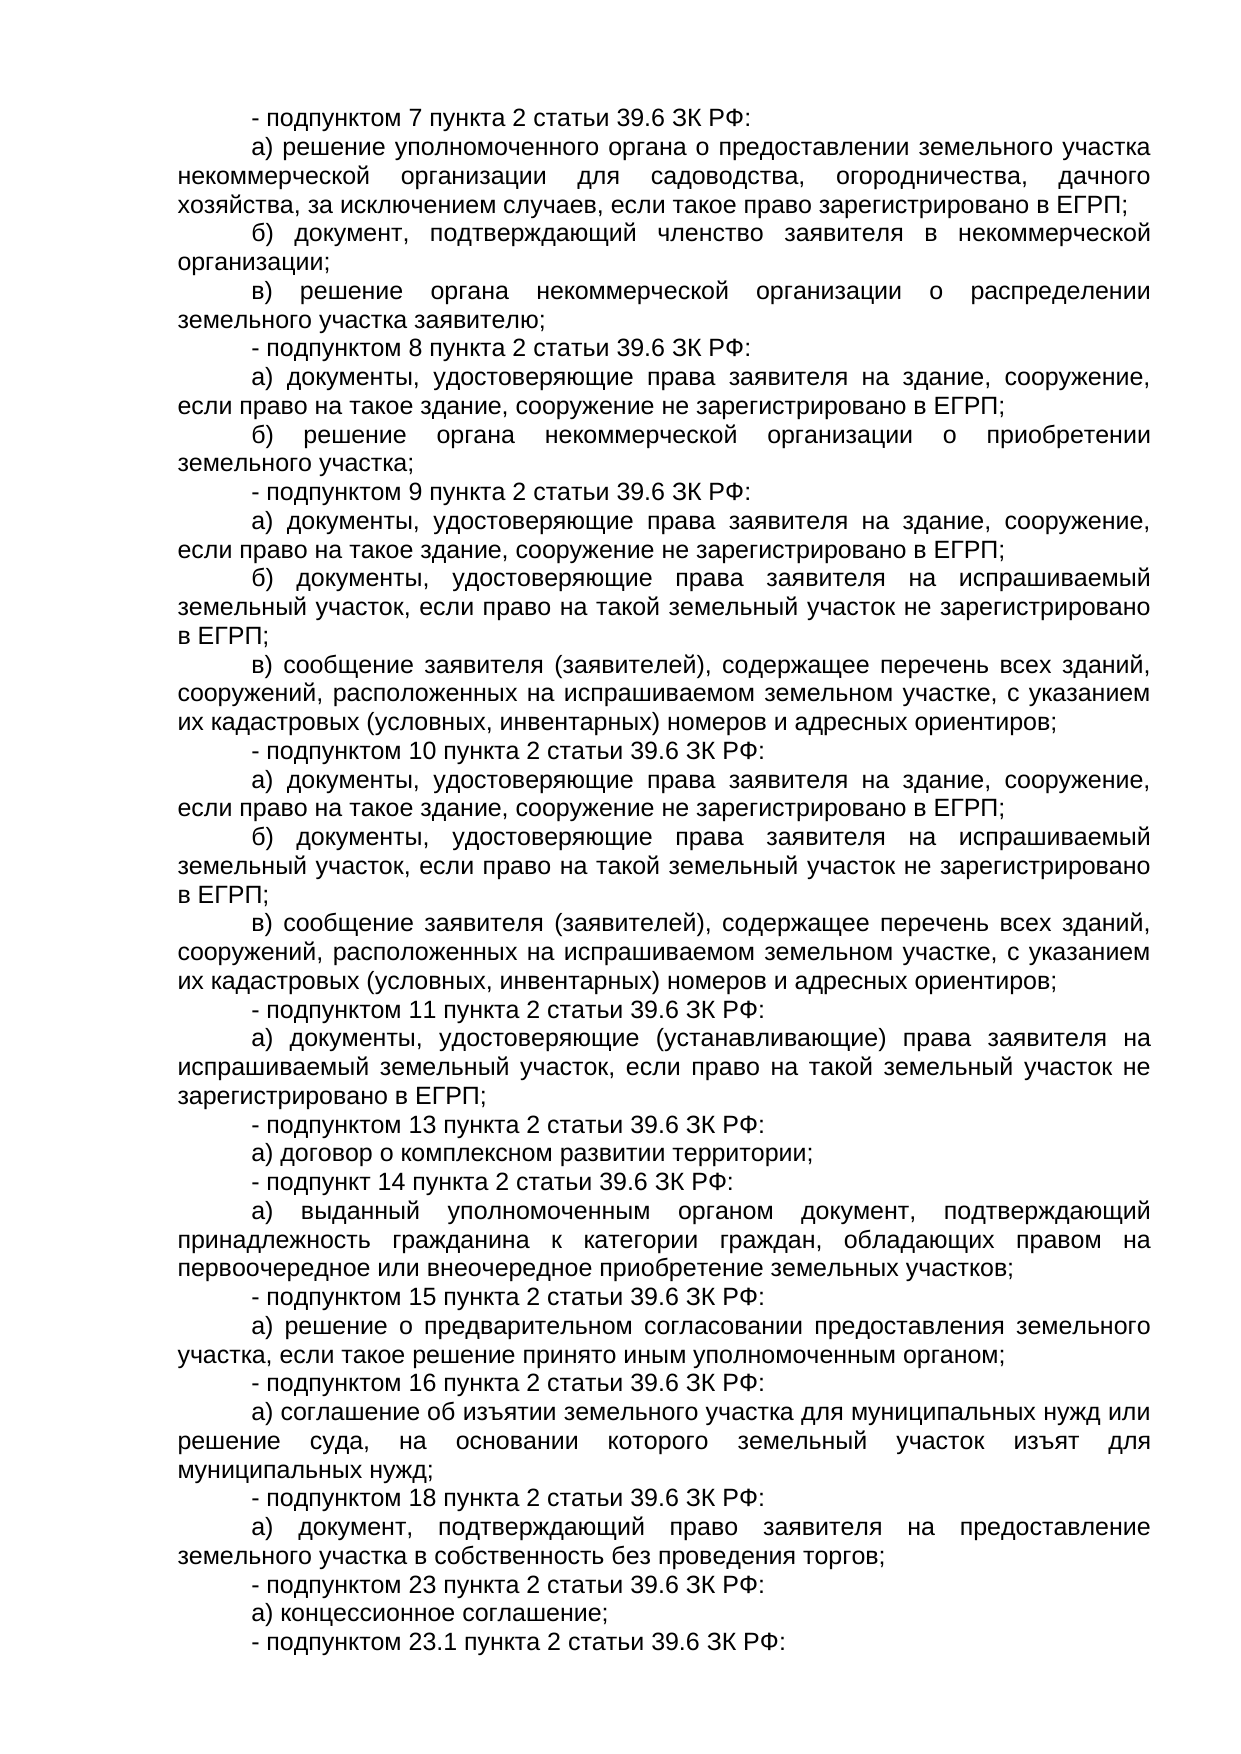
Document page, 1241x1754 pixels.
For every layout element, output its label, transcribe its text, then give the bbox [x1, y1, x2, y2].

text б) решение органа некоммерческой организации о приобретении земельного участка; [177, 420, 1152, 477]
text б) документы, удостоверяющие права заявителя на испрашиваемый земельный участок, если право на такой земельный участок не зарегистрировано в ЕГРП; [177, 822, 1152, 908]
text а) документы, удостоверяющие права заявителя на здание, сооружение, если право на такое здание, сооружение не зарегистрировано в ЕГРП; [177, 765, 1152, 822]
text в) решение органа некоммерческой организации о распределении земельного участка заявителю; [177, 276, 1152, 333]
text б) документ, подтверждающий членство заявителя в некоммерческой организации; [177, 218, 1152, 276]
text - подпунктом 23 пункта 2 статьи 39.6 ЗК РФ: [177, 1570, 1152, 1598]
text - подпунктом 18 пункта 2 статьи 39.6 ЗК РФ: [177, 1483, 1152, 1512]
text б) документы, удостоверяющие права заявителя на испрашиваемый земельный участок, если право на такой земельный участок не зарегистрировано в ЕГРП; [177, 563, 1152, 650]
text а) договор о комплексном развитии территории; [177, 1138, 1152, 1167]
text - подпунктом 13 пункта 2 статьи 39.6 ЗК РФ: [177, 1110, 1152, 1138]
text а) решение уполномоченного органа о предоставлении земельного участка некоммерческой организации для садоводства, огородничества, дачного хозяйства, за исключением случаев, если такое право зарегистрировано в ЕГРП; [177, 132, 1152, 218]
text а) выданный уполномоченным органом документ, подтверждающий принадлежность гражданина к категории граждан, обладающих правом на первоочередное или внеочередное приобретение земельных участков; [177, 1196, 1152, 1282]
text а) документ, подтверждающий право заявителя на предоставление земельного участка в собственность без проведения торгов; [177, 1512, 1152, 1570]
text а) документы, удостоверяющие (устанавливающие) права заявителя на испрашиваемый земельный участок, если право на такой земельный участок не зарегистрировано в ЕГРП; [177, 1023, 1152, 1110]
text - подпунктом 8 пункта 2 статьи 39.6 ЗК РФ: [177, 333, 1152, 362]
text а) документы, удостоверяющие права заявителя на здание, сооружение, если право на такое здание, сооружение не зарегистрировано в ЕГРП; [177, 362, 1152, 420]
text - подпунктом 16 пункта 2 статьи 39.6 ЗК РФ: [177, 1368, 1152, 1397]
text в) сообщение заявителя (заявителей), содержащее перечень всех зданий, сооружений, расположенных на испрашиваемом земельном участке, с указанием их кадастровых (условных, инвентарных) номеров и адресных ориентиров; [177, 650, 1152, 736]
text - подпунктом 11 пункта 2 статьи 39.6 ЗК РФ: [177, 995, 1152, 1023]
text а) документы, удостоверяющие права заявителя на здание, сооружение, если право на такое здание, сооружение не зарегистрировано в ЕГРП; [177, 506, 1152, 563]
text - подпунктом 10 пункта 2 статьи 39.6 ЗК РФ: [177, 736, 1152, 765]
text а) концессионное соглашение; [177, 1598, 1152, 1627]
text - подпункт 14 пункта 2 статьи 39.6 ЗК РФ: [177, 1167, 1152, 1196]
text - подпунктом 23.1 пункта 2 статьи 39.6 ЗК РФ: [177, 1627, 1152, 1656]
text а) соглашение об изъятии земельного участка для муниципальных нужд или решение суда, на основании которого земельный участок изъят для муниципальных нужд; [177, 1397, 1152, 1483]
text - подпунктом 15 пункта 2 статьи 39.6 ЗК РФ: [177, 1282, 1152, 1311]
text - подпунктом 9 пункта 2 статьи 39.6 ЗК РФ: [177, 477, 1152, 506]
text - подпунктом 7 пункта 2 статьи 39.6 ЗК РФ: [177, 103, 1152, 132]
text в) сообщение заявителя (заявителей), содержащее перечень всех зданий, сооружений, расположенных на испрашиваемом земельном участке, с указанием их кадастровых (условных, инвентарных) номеров и адресных ориентиров; [177, 908, 1152, 995]
text а) решение о предварительном согласовании предоставления земельного участка, если такое решение принято иным уполномоченным органом; [177, 1311, 1152, 1368]
